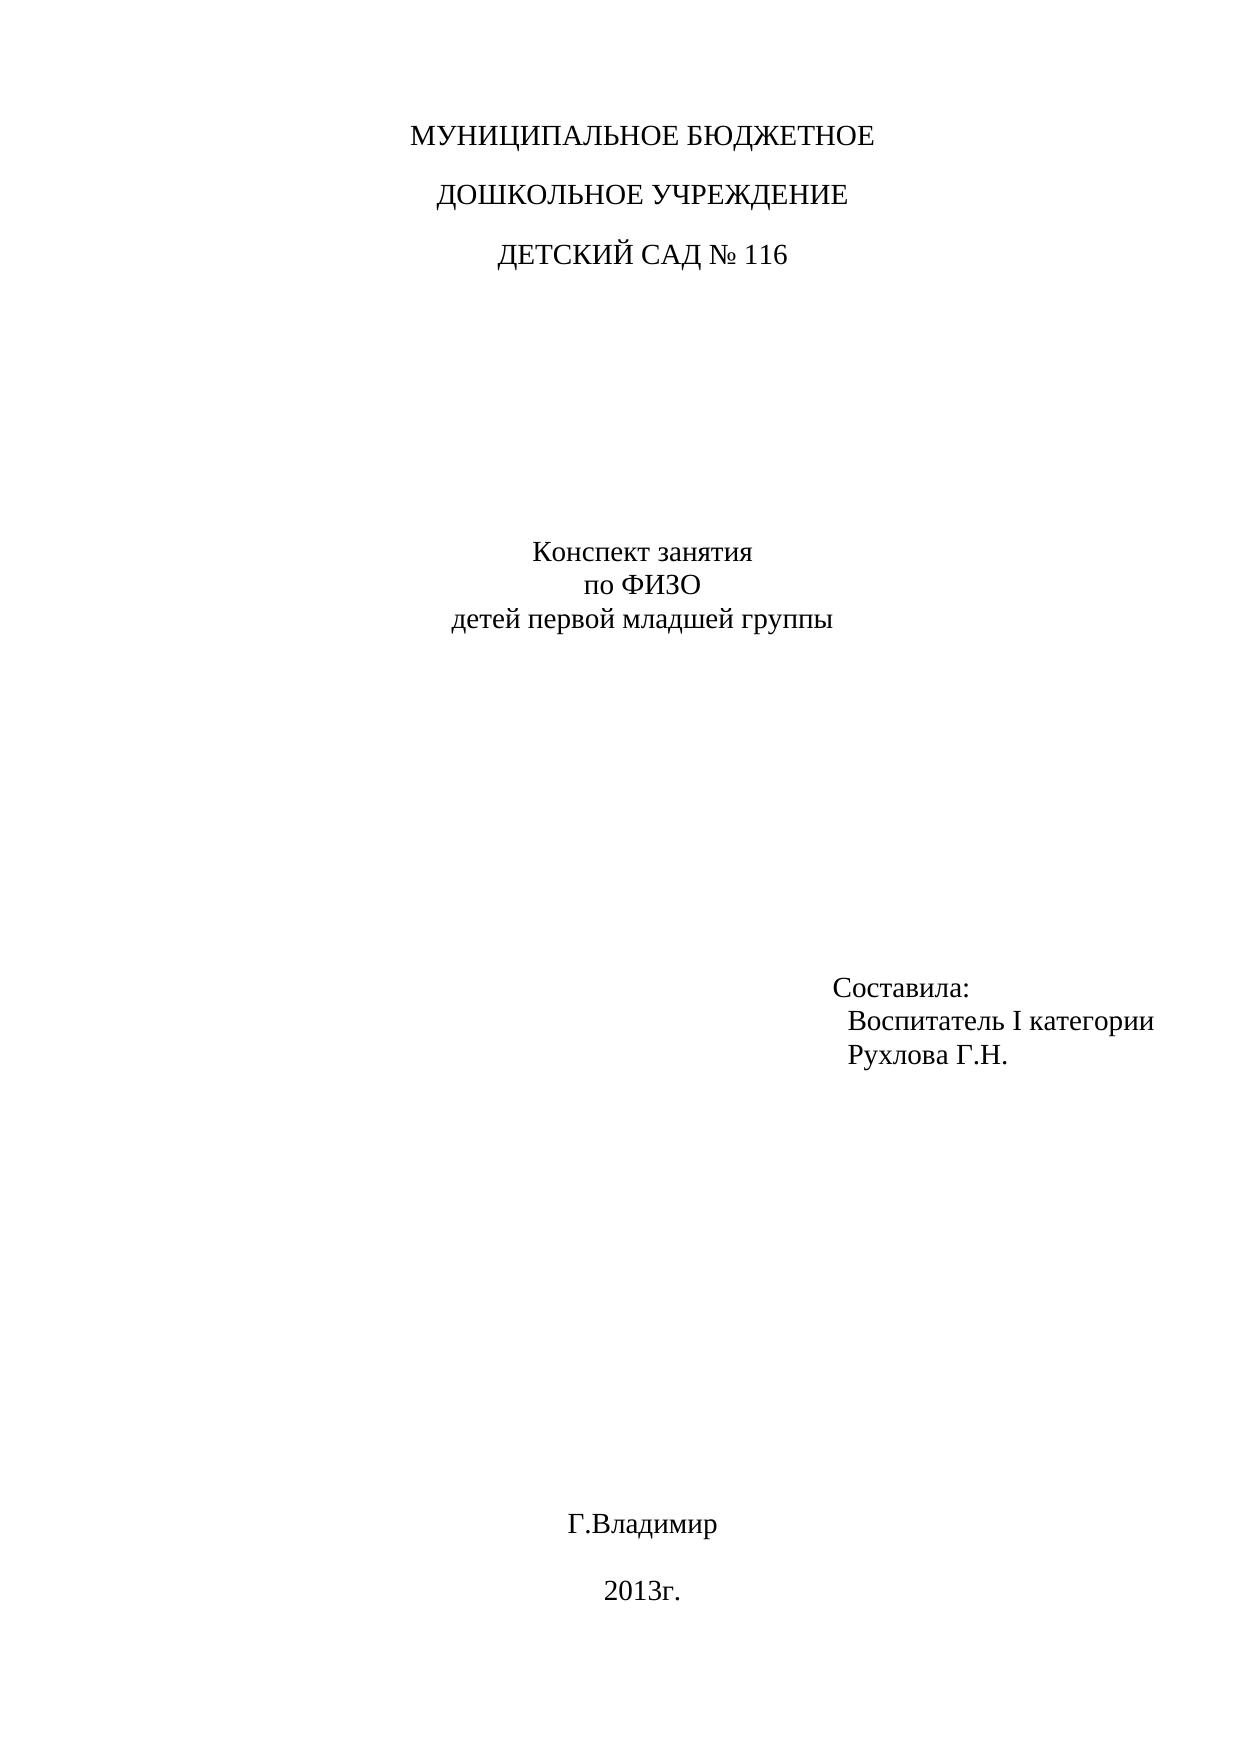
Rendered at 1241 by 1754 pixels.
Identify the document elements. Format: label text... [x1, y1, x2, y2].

text Г.Владимир [118, 1506, 1167, 1540]
text 2013г. [118, 1573, 1167, 1607]
text МУНИЦИПАЛЬНОЕ БЮДЖЕТНОЕ [118, 118, 1167, 152]
text ДЕТСКИЙ САД № 116 [118, 237, 1167, 270]
text Рухлова Г.Н. [118, 1037, 1167, 1070]
text по ФИЗО [118, 567, 1167, 601]
text Воспитатель I категории [118, 1003, 1167, 1037]
text Составила: [118, 970, 1167, 1003]
text детей первой младшей группы [118, 601, 1167, 634]
text Конспект занятия [118, 534, 1167, 567]
text ДОШКОЛЬНОЕ УЧРЕЖДЕНИЕ [118, 177, 1167, 211]
